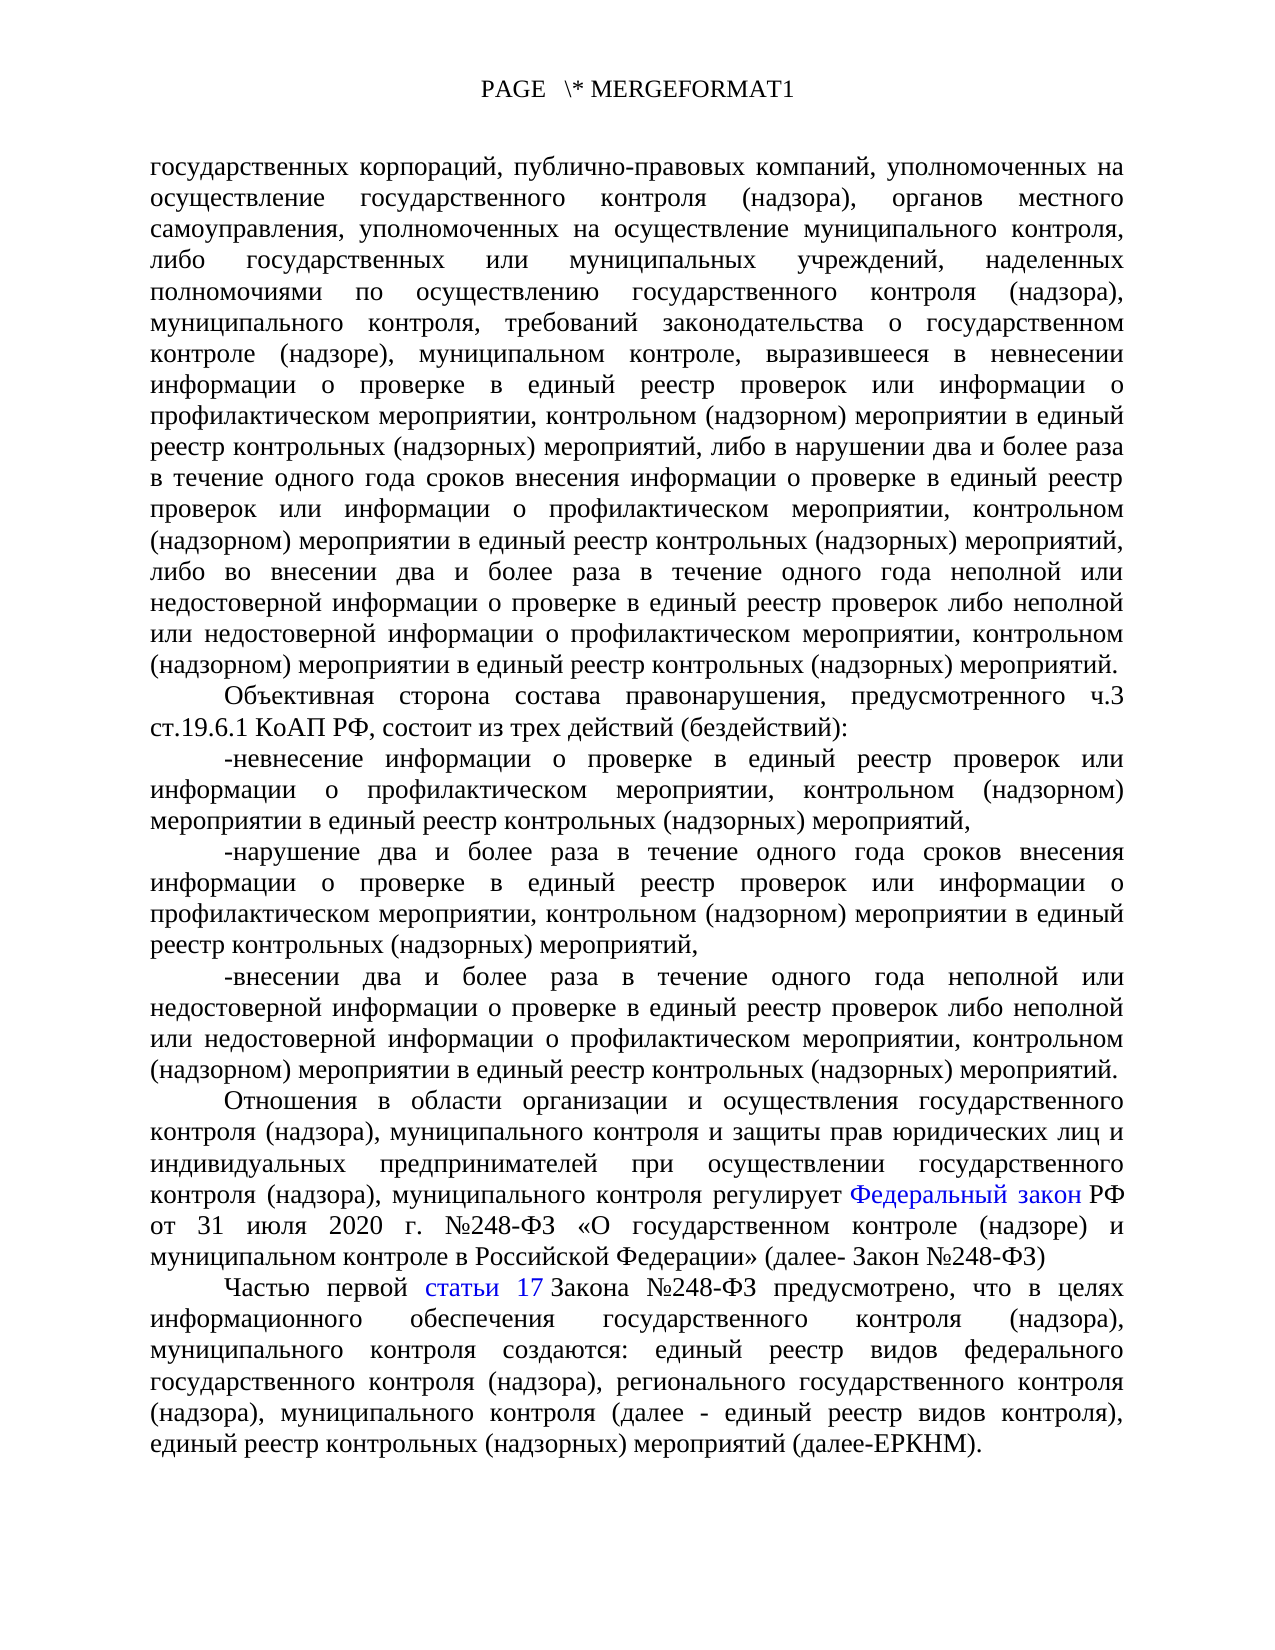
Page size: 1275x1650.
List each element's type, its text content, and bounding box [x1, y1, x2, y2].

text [150, 150, 1125, 679]
text Объективная сторона состава правонарушения, предусмотренного ч.3 ст.19.6.1 КоАП РФ, состоит из трех действий (бездействий): [150, 679, 1125, 742]
text Отношения в области организации и осуществления государственного контроля (надзора), муниципального контроля и защиты прав юридических лиц и индивидуальных предпринимателей при осуществлении государственного контроля (надзора), муниципального контроля регулирует Федеральный закон РФ от 31 июля 2020 г. №248-ФЗ «О государственном контроле (надзоре) и муниципальном контроле в Российской Федерации» (далее- Закон №248-ФЗ) [150, 1084, 1125, 1271]
text Частью первой статьи 17 Закона №248-ФЗ предусмотрено, что в целях информационного обеспечения государственного контроля (надзора), муниципального контроля создаются: единый реестр видов федерального государственного контроля (надзора), регионального государственного контроля (надзора), муниципального контроля (далее - единый реестр видов контроля), единый реестр контрольных (надзорных) мероприятий (далее-ЕРКНМ). [150, 1271, 1125, 1458]
text -невнесение информации о проверке в единый реестр проверок или информации о профилактическом мероприятии, контрольном (надзорном) мероприятии в единый реестр контрольных (надзорных) мероприятий, [150, 742, 1125, 835]
text -внесении два и более раза в течение одного года неполной или недостоверной информации о проверке в единый реестр проверок либо неполной или недостоверной информации о профилактическом мероприятии, контрольном (надзорном) мероприятии в единый реестр контрольных (надзорных) мероприятий. [150, 960, 1125, 1084]
text -нарушение два и более раза в течение одного года сроков внесения информации о проверке в единый реестр проверок или информации о профилактическом мероприятии, контрольном (надзорном) мероприятии в единый реестр контрольных (надзорных) мероприятий, [150, 835, 1125, 960]
